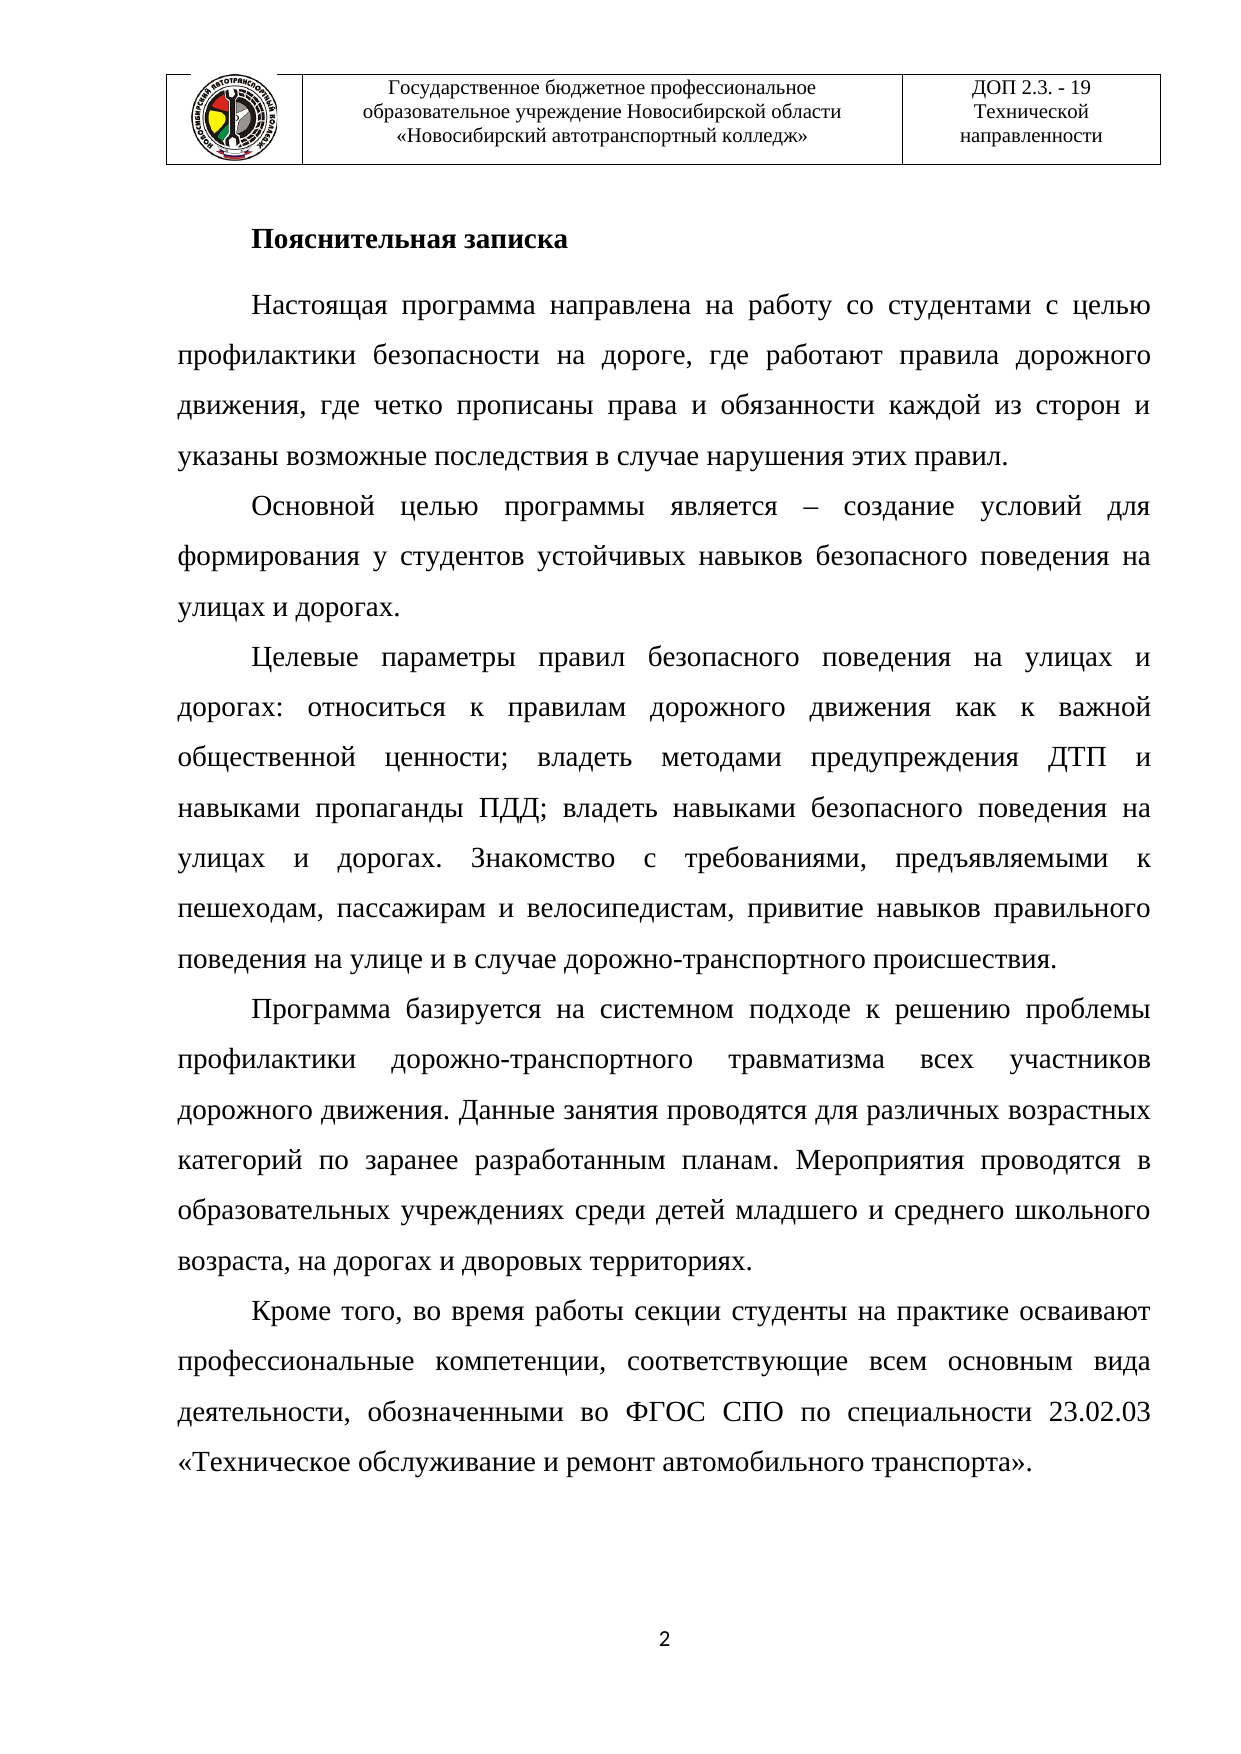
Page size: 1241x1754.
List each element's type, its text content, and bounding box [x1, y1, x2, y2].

picture [191, 74, 278, 161]
text Настоящая программа направлена на работу со студентами с целью профилактики безопасности на дороге, где работают правила дорожного движения, где четко прописаны права и обязанности каждой из сторон и указаны возможные последствия в случае нарушения этих правил. [177, 287, 1152, 388]
text Основной целью программы является – создание условий для формирования у студентов устойчивых навыков безопасного поведения на улицах и дорогах. [177, 488, 1152, 622]
text Настоящая программа направлена на работу со студентами с целью профилактики безопасности на дороге, где работают правила дорожного движения, где четко прописаны права и обязанности каждой из сторон и указаны возможные последствия в случае нарушения этих правил. [177, 421, 1152, 471]
text Целевые параметры правил безопасного поведения на улицах и дорогах: относиться к правилам дорожного движения как к важной общественной ценности; владеть методами предупреждения ДТП и навыками пропаганды ПДД; владеть навыками безопасного поведения на улицах и дорогах. Знакомство с требованиями, предъявляемыми к пешеходам, пассажирам и велосипедистам, привитие навыков правильного поведения на улице и в случае дорожно-транспортного происшествия. [177, 639, 1152, 974]
text Программа базируется на системном подходе к решению проблемы профилактики дорожно-транспортного травматизма всех участников дорожного движения. Данные занятия проводятся для различных возрастных категорий по заранее разработанным планам. Мероприятия проводятся в образовательных учреждениях среди детей младшего и среднего школьного возраста, на дорогах и дворовых территориях. [177, 991, 1152, 1276]
text Пояснительная записка [177, 221, 1152, 254]
list Кроме того, во время работы секции студенты на практике осваивают профессиональные компетенции, соответствующие всем основным вида деятельности, обозначенными во ФГОС СПО по специальности 23.02.03 «Техническое обслуживание и ремонт автомобильного транспорта». [177, 1293, 1152, 1477]
